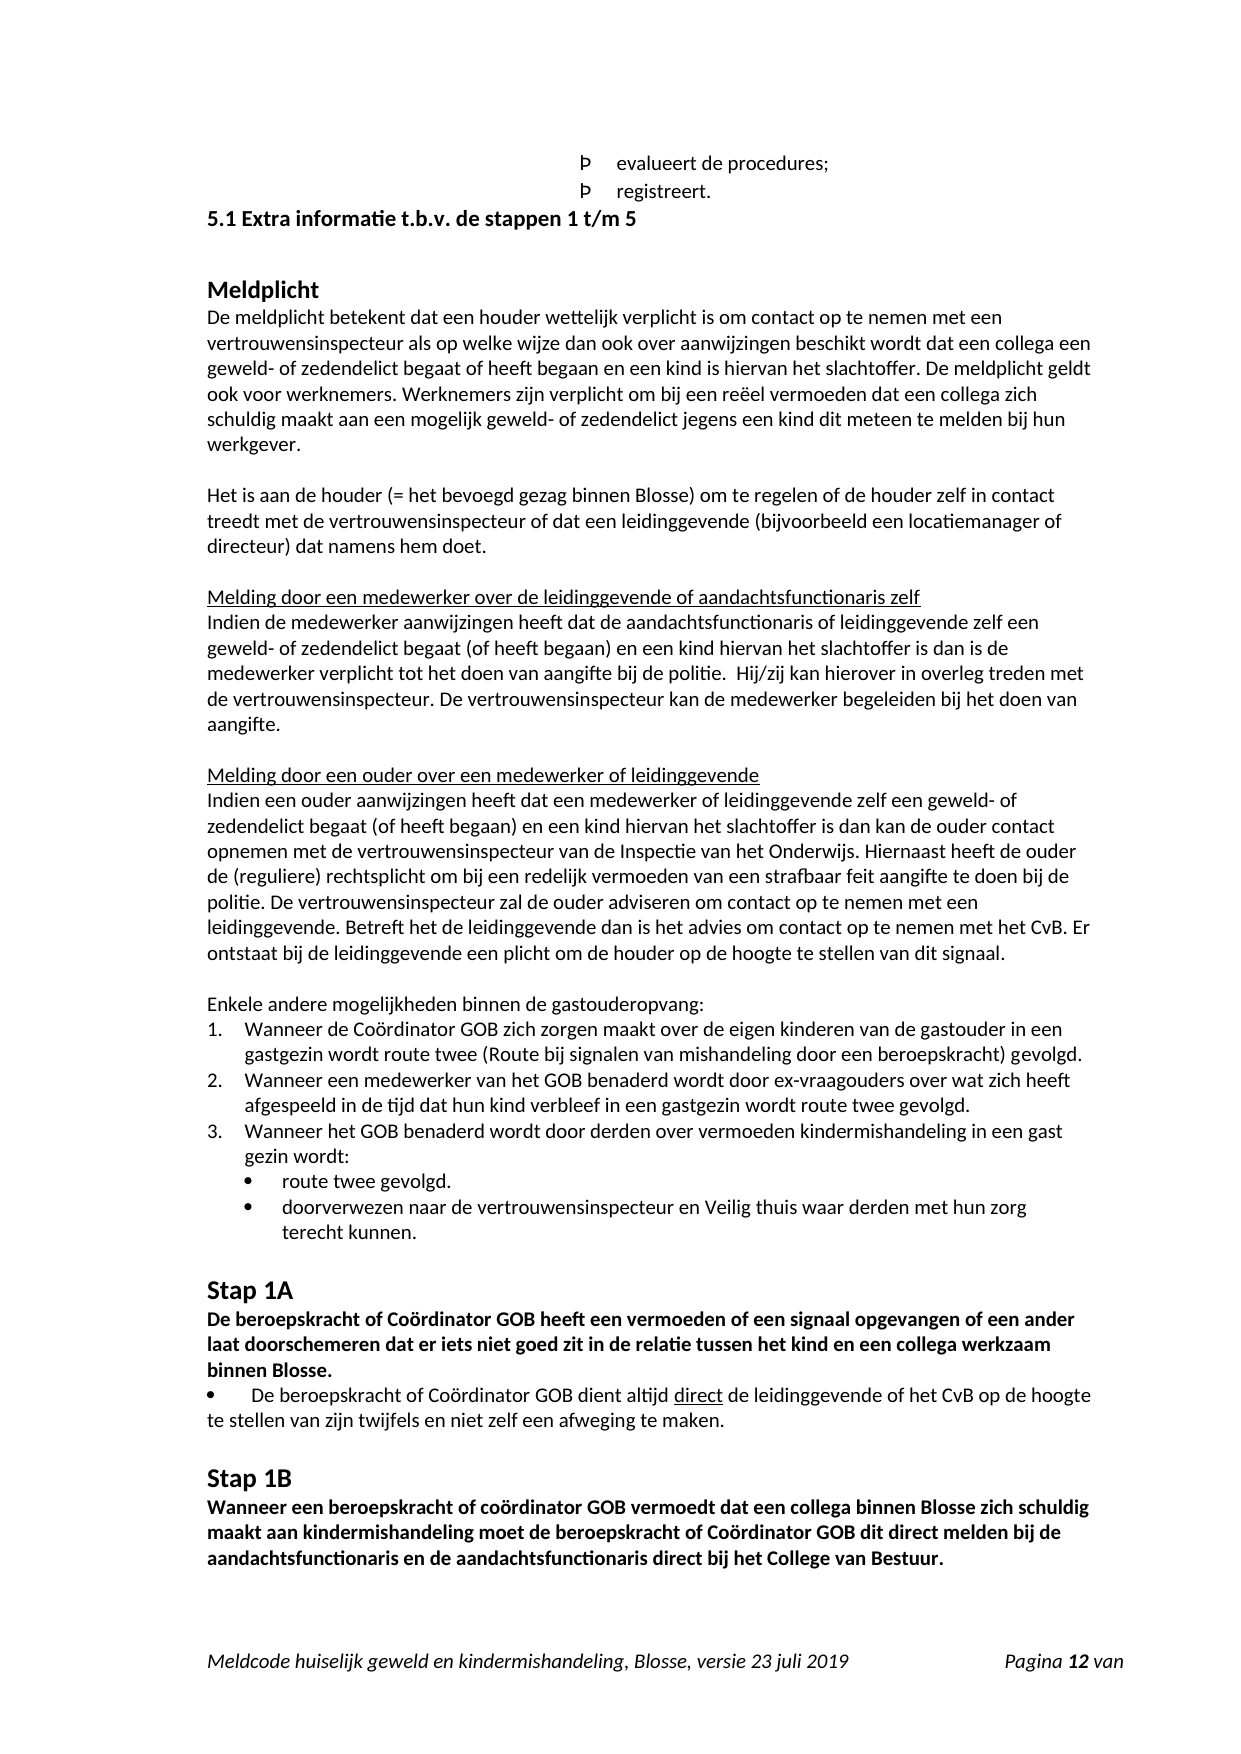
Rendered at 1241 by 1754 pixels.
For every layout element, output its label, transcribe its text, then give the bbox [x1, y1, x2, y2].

text 5.1 Extra informatie t.b.v. de stappen 1 t/m 5 [207, 204, 1092, 233]
list registreert. [579, 176, 1092, 204]
text Melding door een ouder over een medewerker of leidinggevende [207, 762, 1092, 787]
text Indien de medewerker aanwijzingen heeft dat de aandachtsfunctionaris of leidinggevende zelf een geweld- of zedendelict begaat (of heeft begaan) en een kind hiervan het slachtoffer is dan is de medewerker verplicht tot het doen van aangifte bij de politie. Hij/zij kan hierover in overleg treden met de vertrouwensinspecteur. De vertrouwensinspecteur kan de medewerker begeleiden bij het doen van aangifte. [207, 609, 1092, 737]
text Indien een ouder aanwijzingen heeft dat een medewerker of leidinggevende zelf een geweld- of zedendelict begaat (of heeft begaan) en een kind hiervan het slachtoffer is dan kan de ouder contact opnemen met de vertrouwensinspecteur van de Inspectie van het Onderwijs. Hiernaast heeft de ouder de (reguliere) rechtsplicht om bij een redelijk vermoeden van een strafbaar feit aangifte te doen bij de politie. De vertrouwensinspecteur zal de ouder adviseren om contact op te nemen met een leidinggevende. Betreft het de leidinggevende dan is het advies om contact op te nemen met het CvB. Er ontstaat bij de leidinggevende een plicht om de houder op de hoogte te stellen van dit signaal. [207, 787, 1092, 965]
list route twee gevolgd. [244, 1169, 1092, 1194]
text Het is aan de houder (= het bevoegd gezag binnen Blosse) om te regelen of de houder zelf in contact treedt met de vertrouwensinspecteur of dat een leidinggevende (bijvoorbeeld een locatiemanager of directeur) dat namens hem doet. [207, 482, 1092, 559]
list De beroepskracht of Coördinator GOB dient altijd direct de leidinggevende of het CvB op de hoogte te stellen van zijn twijfels en niet zelf een afweging te maken. [207, 1382, 1092, 1433]
text De beroepskracht of Coördinator GOB heeft een vermoeden of een signaal opgevangen of een ander laat doorschemeren dat er iets niet goed zit in de relatie tussen het kind en een collega werkzaam binnen Blosse. [207, 1306, 1092, 1382]
text Melding door een medewerker over de leidinggevende of aandachtsfunctionaris zelf [207, 584, 1092, 609]
text Stap 1A [207, 1273, 1092, 1306]
list Wanneer een medewerker van het GOB benaderd wordt door ex-vraagouders over wat zich heeft afgespeeld in de tijd dat hun kind verbleef in een gastgezin wordt route twee gevolgd. [207, 1067, 1092, 1118]
text Stap 1B [207, 1461, 1092, 1494]
text Meldplicht [207, 274, 1092, 304]
text Enkele andere mogelijkheden binnen de gastouderopvang: [207, 991, 1092, 1016]
list Wanneer de Coördinator GOB zich zorgen maakt over de eigen kinderen van de gastouder in een gastgezin wordt route twee (Route bij signalen van mishandeling door een beroepskracht) gevolgd. [207, 1016, 1092, 1067]
text De meldplicht betekent dat een houder wettelijk verplicht is om contact op te nemen met een vertrouwensinspecteur als op welke wijze dan ook over aanwijzingen beschikt wordt dat een collega een geweld- of zedendelict begaat of heeft begaan en een kind is hiervan het slachtoffer. De meldplicht geldt ook voor werknemers. Werknemers zijn verplicht om bij een reëel vermoeden dat een collega zich schuldig maakt aan een mogelijk geweld- of zedendelict jegens een kind dit meteen te melden bij hun werkgever. [207, 304, 1092, 457]
text Wanneer een beroepskracht of coördinator GOB vermoedt dat een collega binnen Blosse zich schuldig maakt aan kindermishandeling moet de beroepskracht of Coördinator GOB dit direct melden bij de aandachtsfunctionaris en de aandachtsfunctionaris direct bij het College van Bestuur. [207, 1494, 1092, 1570]
list Wanneer het GOB benaderd wordt door derden over vermoeden kindermishandeling in een gast gezin wordt: [207, 1118, 1092, 1169]
list doorverwezen naar de vertrouwensinspecteur en Veilig thuis waar derden met hun zorg terecht kunnen. [244, 1194, 1092, 1245]
list evalueert de procedures; [579, 148, 1092, 176]
